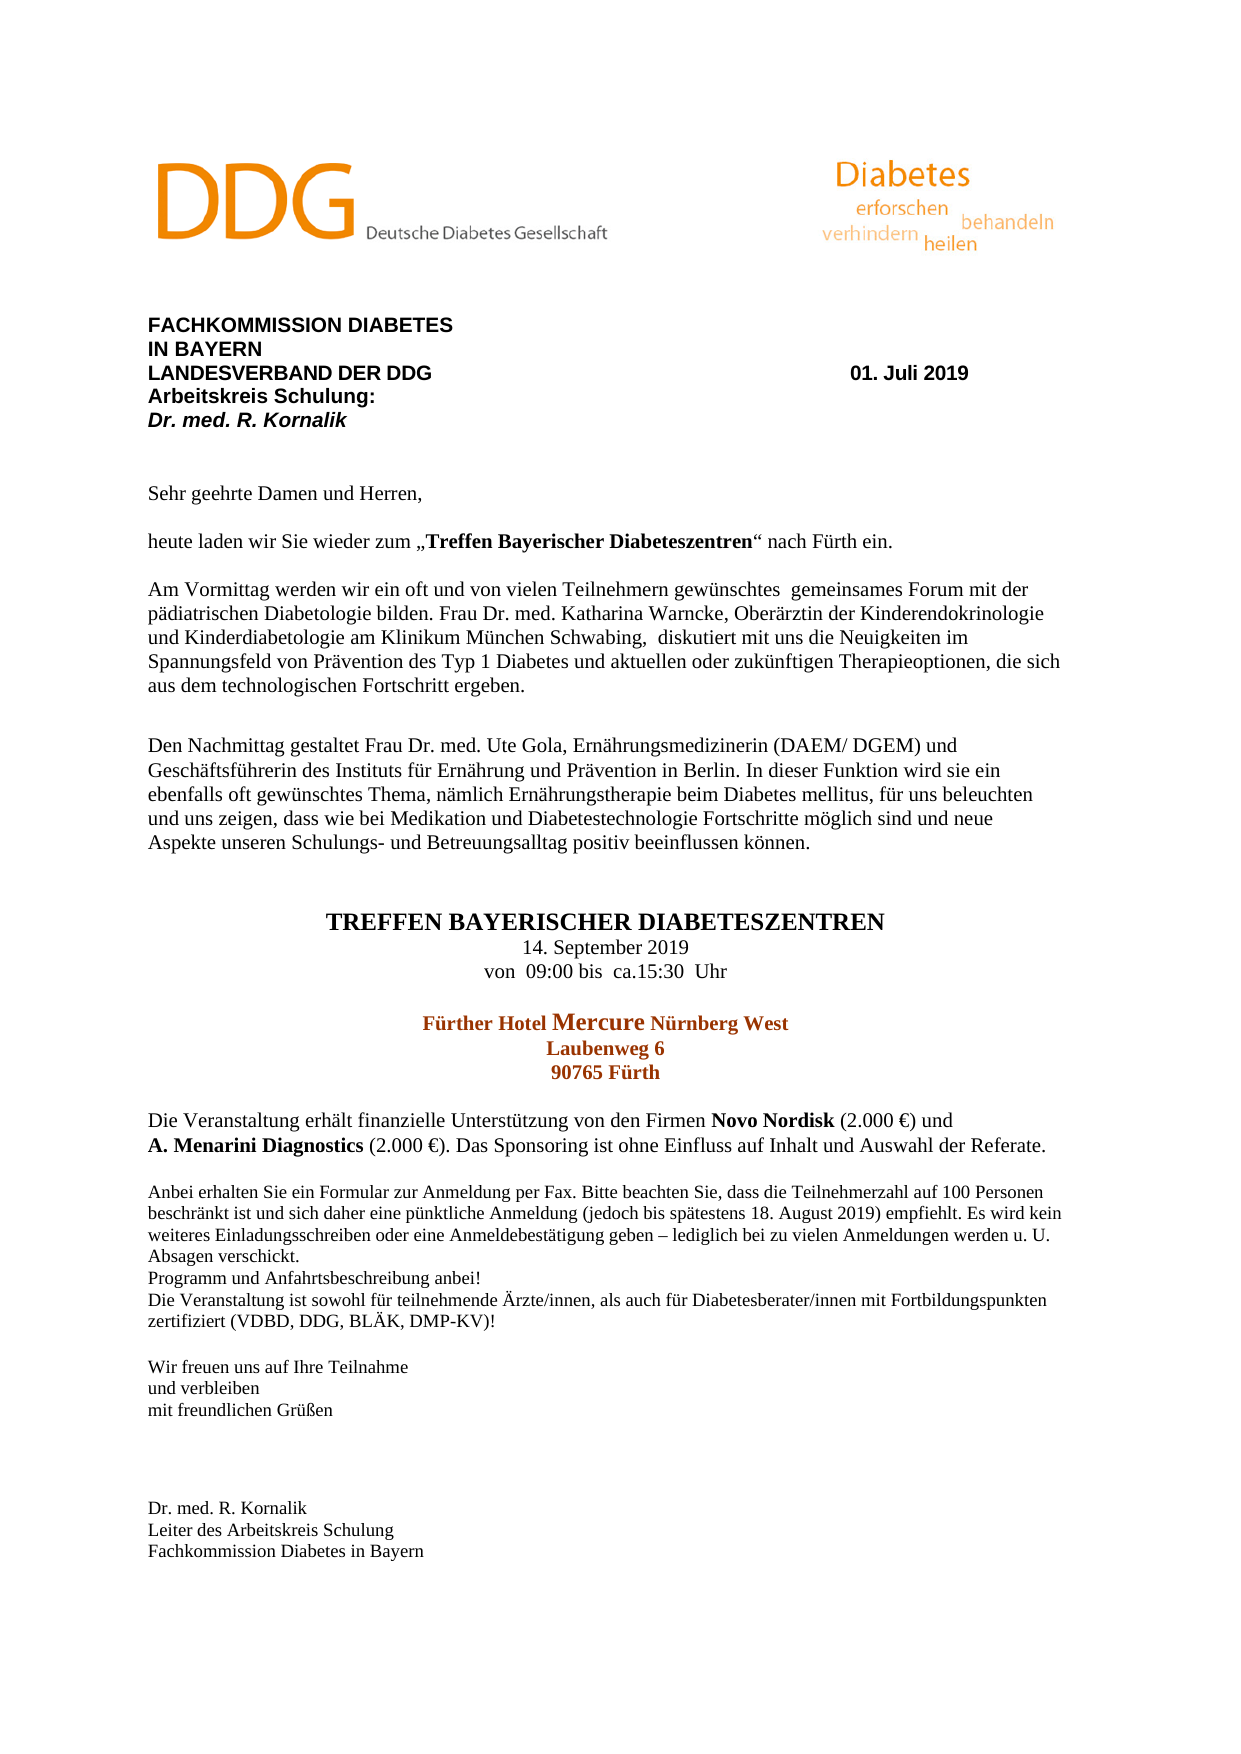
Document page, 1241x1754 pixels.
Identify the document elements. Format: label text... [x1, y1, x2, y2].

text Am Vormittag werden wir ein oft und von vielen Teilnehmern gewünschtes gemeinsames Forum mit der pädiatrischen Diabetologie bilden. Frau Dr. med. Katharina Warncke, Oberärztin der Kinderendokrinologie und Kinderdiabetologie am Klinikum München Schwabing, diskutiert mit uns die Neuigkeiten im Spannungsfeld von Prävention des Typ 1 Diabetes und aktuellen oder zukünftigen Therapieoptionen, die sich aus dem technologischen Fortschritt ergeben. [148, 577, 1063, 697]
text TREFFEN BAYERISCHER DIABETESZENTREN [148, 907, 1063, 935]
text Dr. med. R. Kornalik [148, 408, 1063, 432]
text A. Menarini Diagnostics (2.000 €). Das Sponsoring ist ohne Einfluss auf Inhalt und Auswahl der Referate. [148, 1132, 1063, 1157]
text Fürther Hotel Mercure Nürnberg West [148, 1007, 1063, 1036]
text Sehr geehrte Damen und Herren, [148, 480, 1063, 504]
subtitle LANDESVERBAND DER DDG 01. Juli 2019 [148, 360, 1063, 384]
text Arbeitskreis Schulung: [148, 384, 1063, 408]
text Die Veranstaltung erhält finanzielle Unterstützung von den Firmen Novo Nordisk (2.000 €) und [148, 1108, 1063, 1132]
text von 09:00 bis ca.15:30 Uhr [148, 959, 1063, 983]
picture [147, 147, 1062, 265]
text Den Nachmittag gestaltet Frau Dr. med. Ute Gola, Ernährungsmedizinerin (DAEM/ DGEM) und Geschäftsführerin des Instituts für Ernährung und Prävention in Berlin. In dieser Funktion wird sie ein ebenfalls oft gewünschtes Thema, nämlich Ernährungstherapie beim Diabetes mellitus, für uns beleuchten und uns zeigen, dass wie bei Medikation und Diabetestechnologie Fortschritte möglich sind und neue Aspekte unseren Schulungs- und Betreuungsalltag positiv beeinflussen können. [148, 733, 1063, 854]
text Die Veranstaltung ist sowohl für teilnehmende Ärzte/innen, als auch für Diabetesberater/innen mit Fortbildungspunkten zertifiziert (VDBD, DDG, BLÄK, DMP-KV)! [148, 1288, 1063, 1332]
text Dr. med. R. Kornalik [148, 1497, 1063, 1519]
text Fachkommission Diabetes in Bayern [148, 1540, 1063, 1562]
text IN BAYERN [148, 336, 1063, 360]
text Anbei erhalten Sie ein Formular zur Anmeldung per Fax. Bitte beachten Sie, dass die Teilnehmerzahl auf 100 Personen beschränkt ist und sich daher eine pünktliche Anmeldung (jedoch bis spätestens 18. August 2019) empfiehlt. Es wird kein weiteres Einladungsschreiben oder eine Anmeldebestätigung geben – lediglich bei zu vielen Anmeldungen werden u. U. Absagen verschickt. [148, 1181, 1063, 1267]
text Programm und Anfahrtsbeschreibung anbei! [148, 1267, 1063, 1288]
text Leiter des Arbeitskreis Schulung [148, 1519, 1063, 1540]
text FACHKOMMISSION DIABETES [148, 312, 1063, 336]
subtitle 90765 Fürth [148, 1060, 1063, 1084]
subtitle Laubenweg 6 [148, 1036, 1063, 1060]
text Wir freuen uns auf Ihre Teilnahme [148, 1356, 1063, 1377]
text mit freundlichen Grüßen [148, 1399, 1063, 1420]
text 14. September 2019 [148, 935, 1063, 959]
text heute laden wir Sie wieder zum „Treffen Bayerischer Diabeteszentren“ nach Fürth ein. [148, 528, 1063, 553]
text und verbleiben [148, 1377, 1063, 1399]
